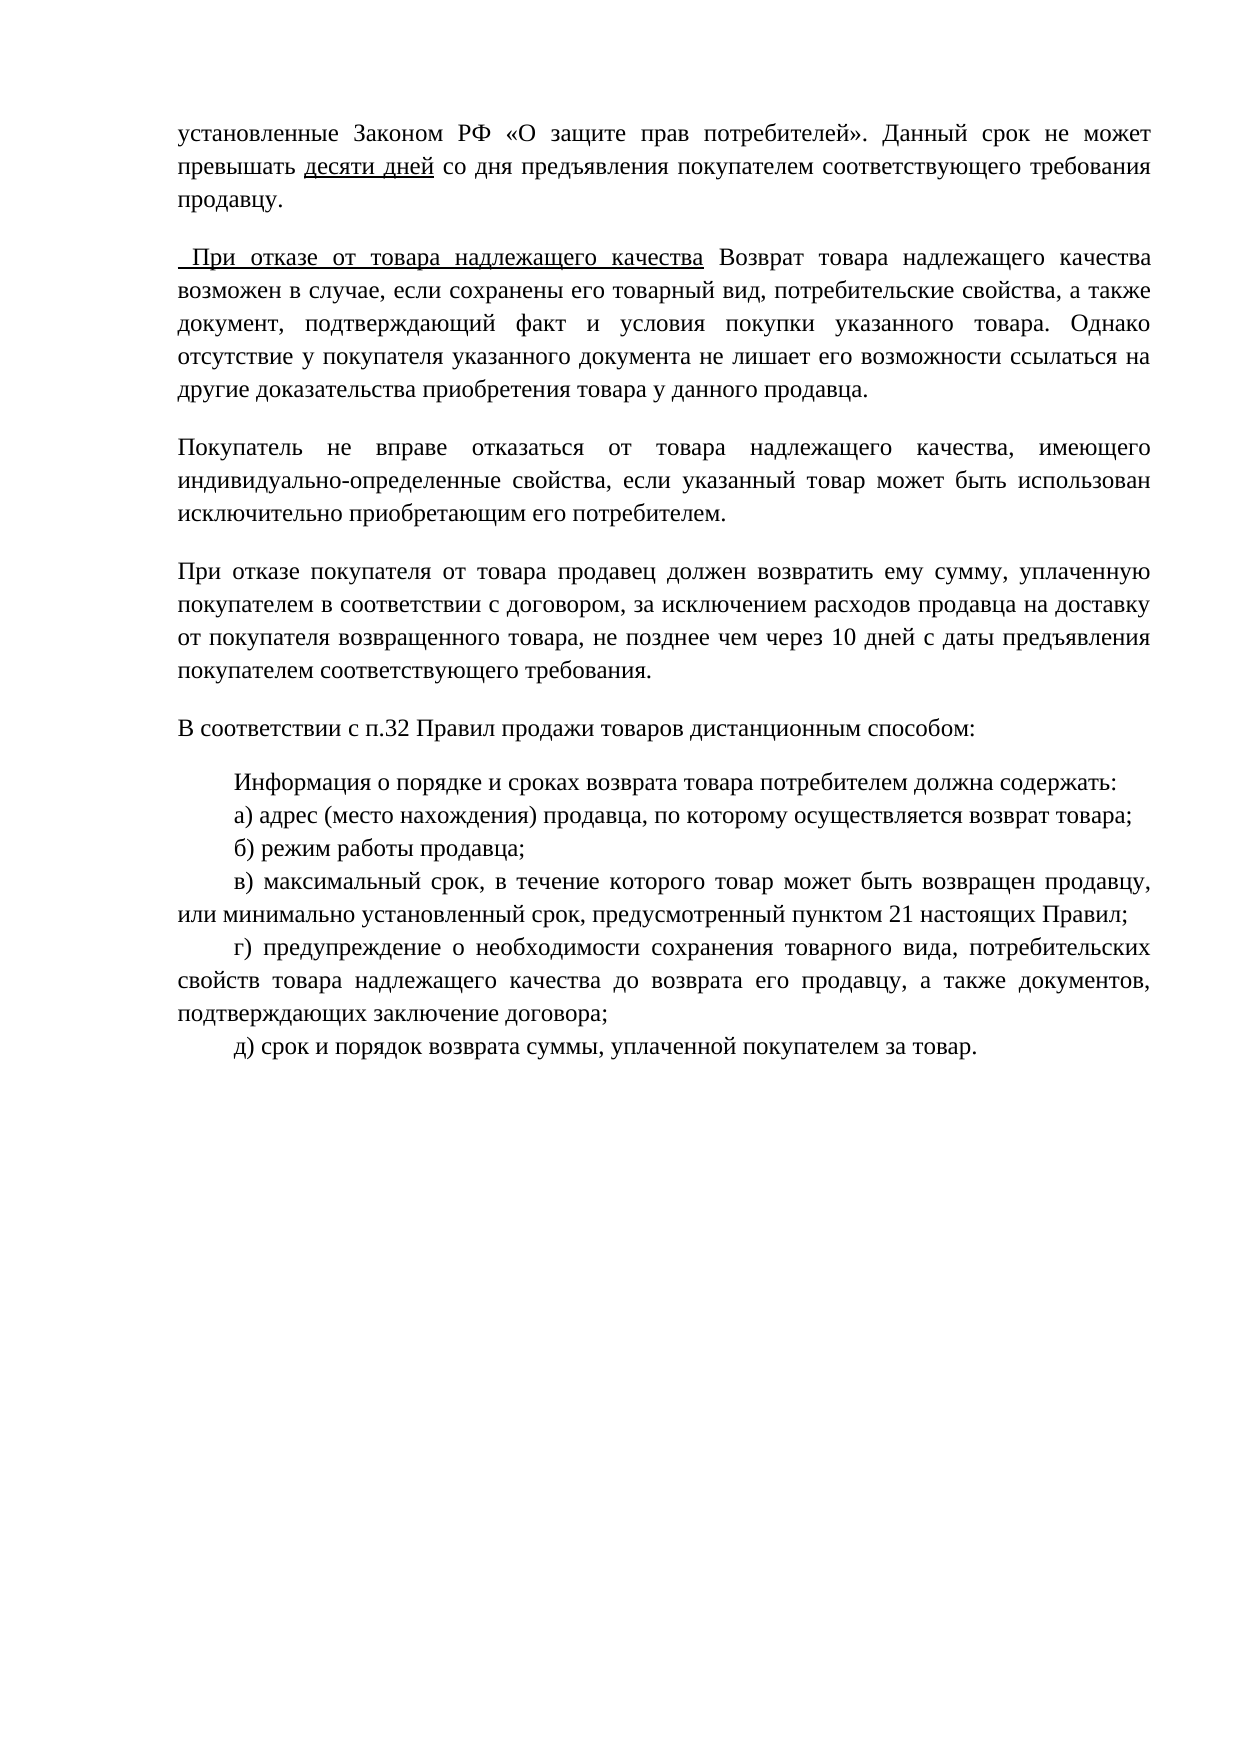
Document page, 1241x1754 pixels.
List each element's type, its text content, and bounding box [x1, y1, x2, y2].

text д) срок и порядок возврата суммы, уплаченной покупателем за товар. [177, 1031, 1152, 1060]
text в) максимальный срок, в течение которого товар может быть возвращен продавцу, или минимально установленный срок, предусмотренный пунктом 21 настоящих Правил; [177, 866, 1152, 928]
text Информация о порядке и сроках возврата товара потребителем должна содержать: [177, 767, 1152, 796]
text а) адрес (место нахождения) продавца, по которому осуществляется возврат товара; [177, 800, 1152, 829]
text г) предупреждение о необходимости сохранения товарного вида, потребительских свойств товара надлежащего качества до возврата его продавцу, а также документов, подтверждающих заключение договора; [177, 932, 1152, 1027]
text Покупатель не вправе отказаться от товара надлежащего качества, имеющего индивидуально-определенные свойства, если указанный товар может быть использован исключительно приобретающим его потребителем. [177, 432, 1152, 527]
text При отказе покупателя от товара продавец должен возвратить ему сумму, уплаченную покупателем в соответствии с договором, за исключением расходов продавца на доставку от покупателя возвращенного товара, не позднее чем через 10 дней с даты предъявления покупателем соответствующего требования. [177, 556, 1152, 684]
text При отказе от товара надлежащего качества Возврат товара надлежащего качества возможен в случае, если сохранены его товарный вид, потребительские свойства, а также документ, подтверждающий факт и условия покупки указанного товара. Однако отсутствие у покупателя указанного документа не лишает его возможности ссылаться на другие доказательства приобретения товара у данного продавца. [177, 242, 1152, 403]
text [177, 118, 1152, 213]
text В соответствии с п.32 Правил продажи товаров дистанционным способом: [177, 713, 1152, 742]
text б) режим работы продавца; [177, 833, 1152, 862]
